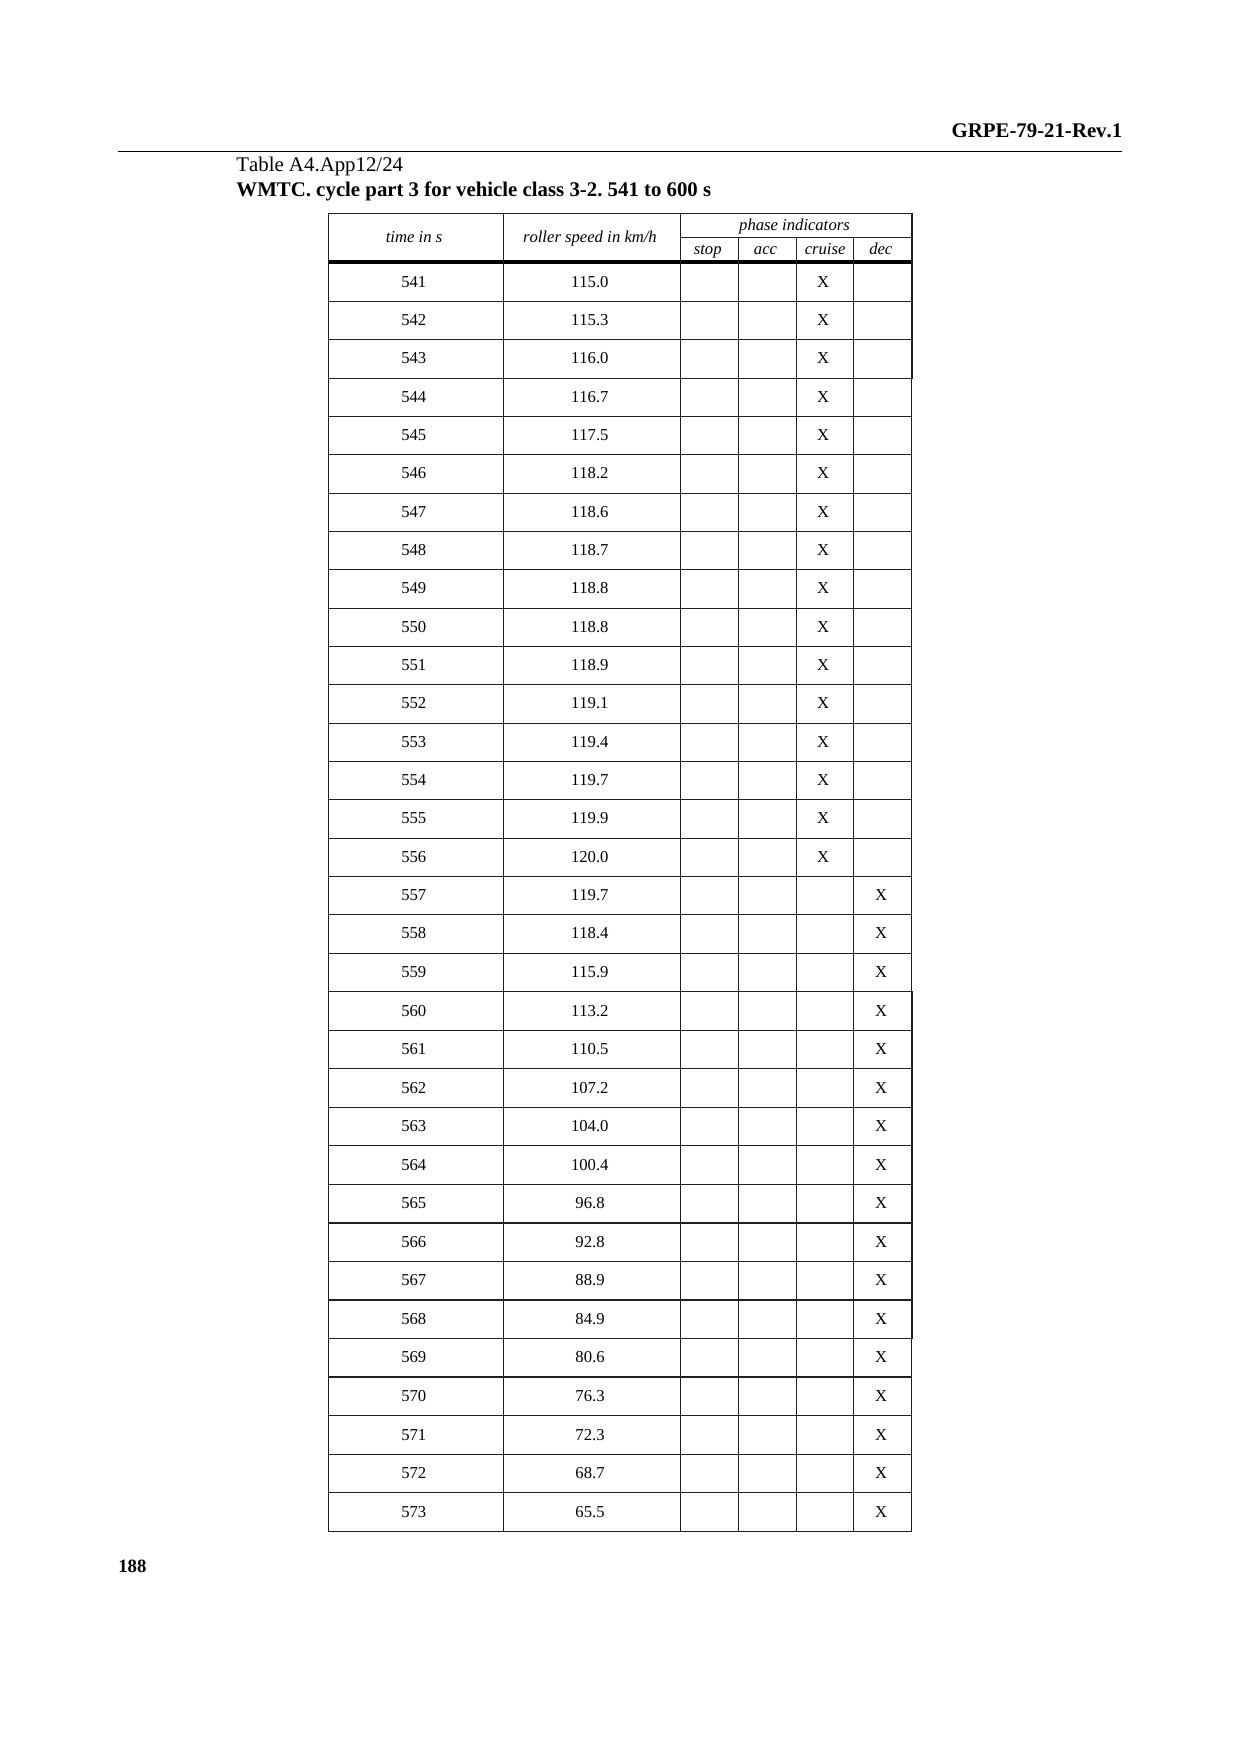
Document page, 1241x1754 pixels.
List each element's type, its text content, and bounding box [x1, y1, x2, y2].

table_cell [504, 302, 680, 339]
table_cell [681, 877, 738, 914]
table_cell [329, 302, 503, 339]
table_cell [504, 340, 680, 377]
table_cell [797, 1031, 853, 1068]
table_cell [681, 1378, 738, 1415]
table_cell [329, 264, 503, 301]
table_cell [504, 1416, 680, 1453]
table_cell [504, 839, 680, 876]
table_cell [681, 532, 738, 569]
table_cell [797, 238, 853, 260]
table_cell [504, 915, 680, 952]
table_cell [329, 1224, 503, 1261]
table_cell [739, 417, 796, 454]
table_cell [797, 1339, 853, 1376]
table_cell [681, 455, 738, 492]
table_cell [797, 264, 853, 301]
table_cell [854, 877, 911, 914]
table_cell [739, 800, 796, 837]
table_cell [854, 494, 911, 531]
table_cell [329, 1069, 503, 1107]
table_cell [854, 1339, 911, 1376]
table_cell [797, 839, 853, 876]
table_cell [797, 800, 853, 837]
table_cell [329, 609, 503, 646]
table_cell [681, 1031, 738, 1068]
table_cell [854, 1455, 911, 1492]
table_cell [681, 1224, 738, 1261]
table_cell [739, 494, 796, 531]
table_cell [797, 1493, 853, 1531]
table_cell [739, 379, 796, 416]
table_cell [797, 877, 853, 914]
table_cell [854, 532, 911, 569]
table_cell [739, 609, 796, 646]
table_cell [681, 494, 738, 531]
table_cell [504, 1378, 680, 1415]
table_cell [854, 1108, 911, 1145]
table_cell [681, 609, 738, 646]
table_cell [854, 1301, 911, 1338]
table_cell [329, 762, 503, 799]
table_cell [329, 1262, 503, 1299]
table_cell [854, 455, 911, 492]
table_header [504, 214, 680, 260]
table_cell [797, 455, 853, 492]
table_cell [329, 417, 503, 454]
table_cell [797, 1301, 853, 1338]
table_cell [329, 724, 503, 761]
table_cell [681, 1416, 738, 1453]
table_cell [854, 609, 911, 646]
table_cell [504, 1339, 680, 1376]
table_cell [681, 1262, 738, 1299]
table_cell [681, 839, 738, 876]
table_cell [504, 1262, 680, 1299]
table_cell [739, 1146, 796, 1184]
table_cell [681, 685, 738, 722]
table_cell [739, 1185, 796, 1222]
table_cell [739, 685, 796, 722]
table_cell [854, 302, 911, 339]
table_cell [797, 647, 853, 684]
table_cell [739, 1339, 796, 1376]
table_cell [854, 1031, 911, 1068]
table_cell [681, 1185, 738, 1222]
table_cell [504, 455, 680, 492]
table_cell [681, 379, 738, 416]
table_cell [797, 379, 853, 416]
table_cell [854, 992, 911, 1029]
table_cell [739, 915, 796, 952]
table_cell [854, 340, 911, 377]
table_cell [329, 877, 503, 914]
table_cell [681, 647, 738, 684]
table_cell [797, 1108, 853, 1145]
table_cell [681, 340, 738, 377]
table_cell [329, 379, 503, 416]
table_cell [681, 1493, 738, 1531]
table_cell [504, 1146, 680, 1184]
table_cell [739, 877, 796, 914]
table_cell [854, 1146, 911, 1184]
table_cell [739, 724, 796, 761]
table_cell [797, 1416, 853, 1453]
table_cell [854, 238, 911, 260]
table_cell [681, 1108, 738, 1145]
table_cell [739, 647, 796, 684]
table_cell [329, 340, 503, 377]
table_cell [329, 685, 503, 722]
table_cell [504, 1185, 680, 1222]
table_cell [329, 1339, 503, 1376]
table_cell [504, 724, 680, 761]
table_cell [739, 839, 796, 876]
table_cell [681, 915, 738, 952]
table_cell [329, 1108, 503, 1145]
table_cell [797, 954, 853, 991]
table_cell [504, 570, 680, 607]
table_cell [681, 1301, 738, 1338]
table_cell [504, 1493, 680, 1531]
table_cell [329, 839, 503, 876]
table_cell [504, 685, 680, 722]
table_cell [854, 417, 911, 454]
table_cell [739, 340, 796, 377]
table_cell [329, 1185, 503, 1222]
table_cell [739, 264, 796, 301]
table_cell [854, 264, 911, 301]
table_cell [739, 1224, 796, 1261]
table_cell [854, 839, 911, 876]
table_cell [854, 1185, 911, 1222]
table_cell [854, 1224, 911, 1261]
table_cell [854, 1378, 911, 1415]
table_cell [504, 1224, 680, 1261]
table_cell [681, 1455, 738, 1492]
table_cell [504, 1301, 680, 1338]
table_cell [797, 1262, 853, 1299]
text Table A4.App12/24 [236, 152, 1122, 176]
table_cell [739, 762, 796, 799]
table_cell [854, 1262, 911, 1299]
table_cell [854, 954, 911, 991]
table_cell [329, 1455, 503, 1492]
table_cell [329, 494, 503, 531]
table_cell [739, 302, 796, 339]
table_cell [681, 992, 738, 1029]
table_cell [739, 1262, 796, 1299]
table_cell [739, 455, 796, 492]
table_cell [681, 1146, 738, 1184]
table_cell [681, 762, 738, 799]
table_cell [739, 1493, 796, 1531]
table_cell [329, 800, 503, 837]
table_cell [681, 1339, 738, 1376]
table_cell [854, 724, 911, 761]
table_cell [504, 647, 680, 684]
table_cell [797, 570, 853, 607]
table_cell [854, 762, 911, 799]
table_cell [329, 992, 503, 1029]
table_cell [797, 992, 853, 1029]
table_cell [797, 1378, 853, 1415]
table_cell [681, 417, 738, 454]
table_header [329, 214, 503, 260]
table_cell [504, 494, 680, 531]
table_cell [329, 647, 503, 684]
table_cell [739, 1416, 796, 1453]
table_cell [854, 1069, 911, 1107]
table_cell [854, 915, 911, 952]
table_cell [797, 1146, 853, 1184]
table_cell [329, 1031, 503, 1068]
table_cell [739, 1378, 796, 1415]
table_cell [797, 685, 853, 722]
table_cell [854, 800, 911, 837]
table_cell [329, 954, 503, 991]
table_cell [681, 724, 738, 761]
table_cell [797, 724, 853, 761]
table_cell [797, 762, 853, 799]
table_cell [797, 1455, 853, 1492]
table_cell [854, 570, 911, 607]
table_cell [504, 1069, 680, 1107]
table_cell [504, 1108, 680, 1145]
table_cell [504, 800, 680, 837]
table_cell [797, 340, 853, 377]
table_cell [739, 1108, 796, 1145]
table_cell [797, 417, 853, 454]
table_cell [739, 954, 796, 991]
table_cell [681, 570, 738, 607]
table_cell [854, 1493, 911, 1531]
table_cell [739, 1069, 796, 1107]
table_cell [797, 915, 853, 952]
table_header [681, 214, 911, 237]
text WMTC. cycle part 3 for vehicle class 3-2. 541 to 600 s [236, 176, 1004, 201]
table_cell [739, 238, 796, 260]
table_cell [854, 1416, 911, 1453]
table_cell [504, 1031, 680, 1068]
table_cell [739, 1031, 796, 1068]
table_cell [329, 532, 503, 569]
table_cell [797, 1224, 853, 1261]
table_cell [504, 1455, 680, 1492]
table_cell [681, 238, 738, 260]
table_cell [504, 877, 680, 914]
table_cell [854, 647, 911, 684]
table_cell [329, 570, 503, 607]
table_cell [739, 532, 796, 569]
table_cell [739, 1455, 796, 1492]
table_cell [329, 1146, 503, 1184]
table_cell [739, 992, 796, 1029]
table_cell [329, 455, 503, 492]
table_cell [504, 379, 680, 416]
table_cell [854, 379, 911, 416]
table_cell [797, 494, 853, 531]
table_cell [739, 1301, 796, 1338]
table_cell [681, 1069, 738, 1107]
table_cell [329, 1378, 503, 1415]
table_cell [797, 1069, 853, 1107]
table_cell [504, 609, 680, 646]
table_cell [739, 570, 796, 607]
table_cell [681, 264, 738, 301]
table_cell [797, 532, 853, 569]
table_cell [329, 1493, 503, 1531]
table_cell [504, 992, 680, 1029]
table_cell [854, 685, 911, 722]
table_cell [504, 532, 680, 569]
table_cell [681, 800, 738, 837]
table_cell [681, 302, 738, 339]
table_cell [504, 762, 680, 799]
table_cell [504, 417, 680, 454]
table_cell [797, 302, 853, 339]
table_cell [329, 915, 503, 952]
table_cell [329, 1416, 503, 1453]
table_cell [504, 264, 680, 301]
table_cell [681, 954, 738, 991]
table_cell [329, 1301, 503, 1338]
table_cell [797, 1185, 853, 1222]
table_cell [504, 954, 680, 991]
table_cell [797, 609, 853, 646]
